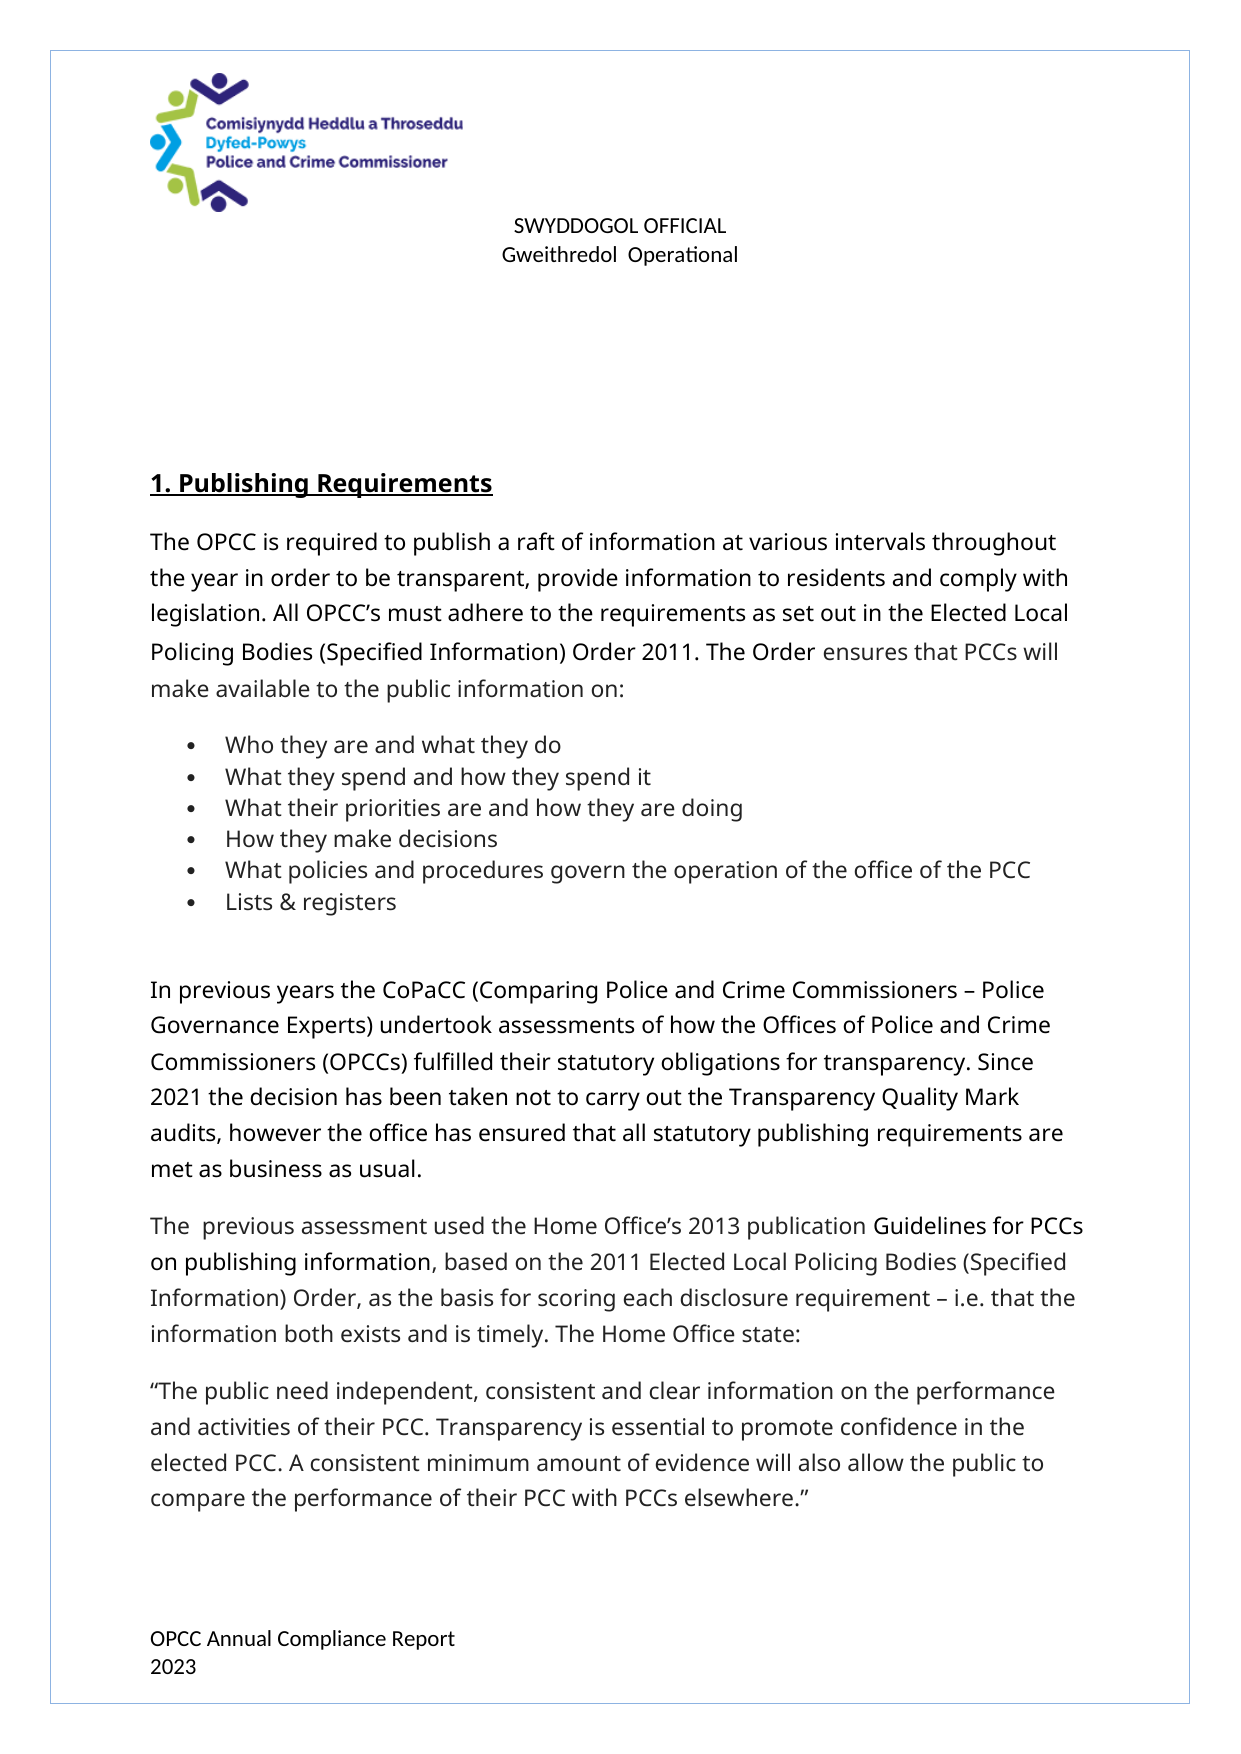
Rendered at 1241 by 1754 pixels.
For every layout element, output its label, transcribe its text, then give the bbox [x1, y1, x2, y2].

picture [150, 73, 463, 212]
list What policies and procedures govern the operation of the office of the PCC [187, 854, 1090, 886]
list Who they are and what they do [187, 729, 1090, 761]
text The OPCC is required to publish a raft of information at various intervals throughout the year in order to be transparent, provide information to residents and comply with legislation. All OPCC’s must adhere to the requirements as set out in the Elected Local Policing Bodies (Specified Information) Order 2011. The Order ensures that PCCs will make available to the public information on: [150, 526, 1090, 704]
list What they spend and how they spend it [187, 761, 1090, 792]
text The previous assessment used the Home Office’s 2013 publication Guidelines for PCCs on publishing information, based on the 2011 Elected Local Policing Bodies (Specified Information) Order, as the basis for scoring each disclosure requirement – i.e. that the information both exists and is timely. The Home Office state: [150, 1210, 1090, 1349]
list What their priorities are and how they are doing [187, 792, 1090, 823]
text 1. Publishing Requirements [150, 466, 1090, 499]
list How they make decisions [187, 823, 1090, 854]
list Lists & registers [187, 886, 1090, 917]
text In previous years the CoPaCC (Comparing Police and Crime Commissioners – Police Governance Experts) undertook assessments of how the Offices of Police and Crime Commissioners (OPCCs) fulfilled their statutory obligations for transparency. Since 2021 the decision has been taken not to carry out the Transparency Quality Mark audits, however the office has ensured that all statutory publishing requirements are met as business as usual. [150, 973, 1090, 1184]
text “The public need independent, consistent and clear information on the performance and activities of their PCC. Transparency is essential to promote confidence in the elected PCC. A consistent minimum amount of evidence will also allow the public to compare the performance of their PCC with PCCs elsewhere.” [150, 1374, 1090, 1514]
